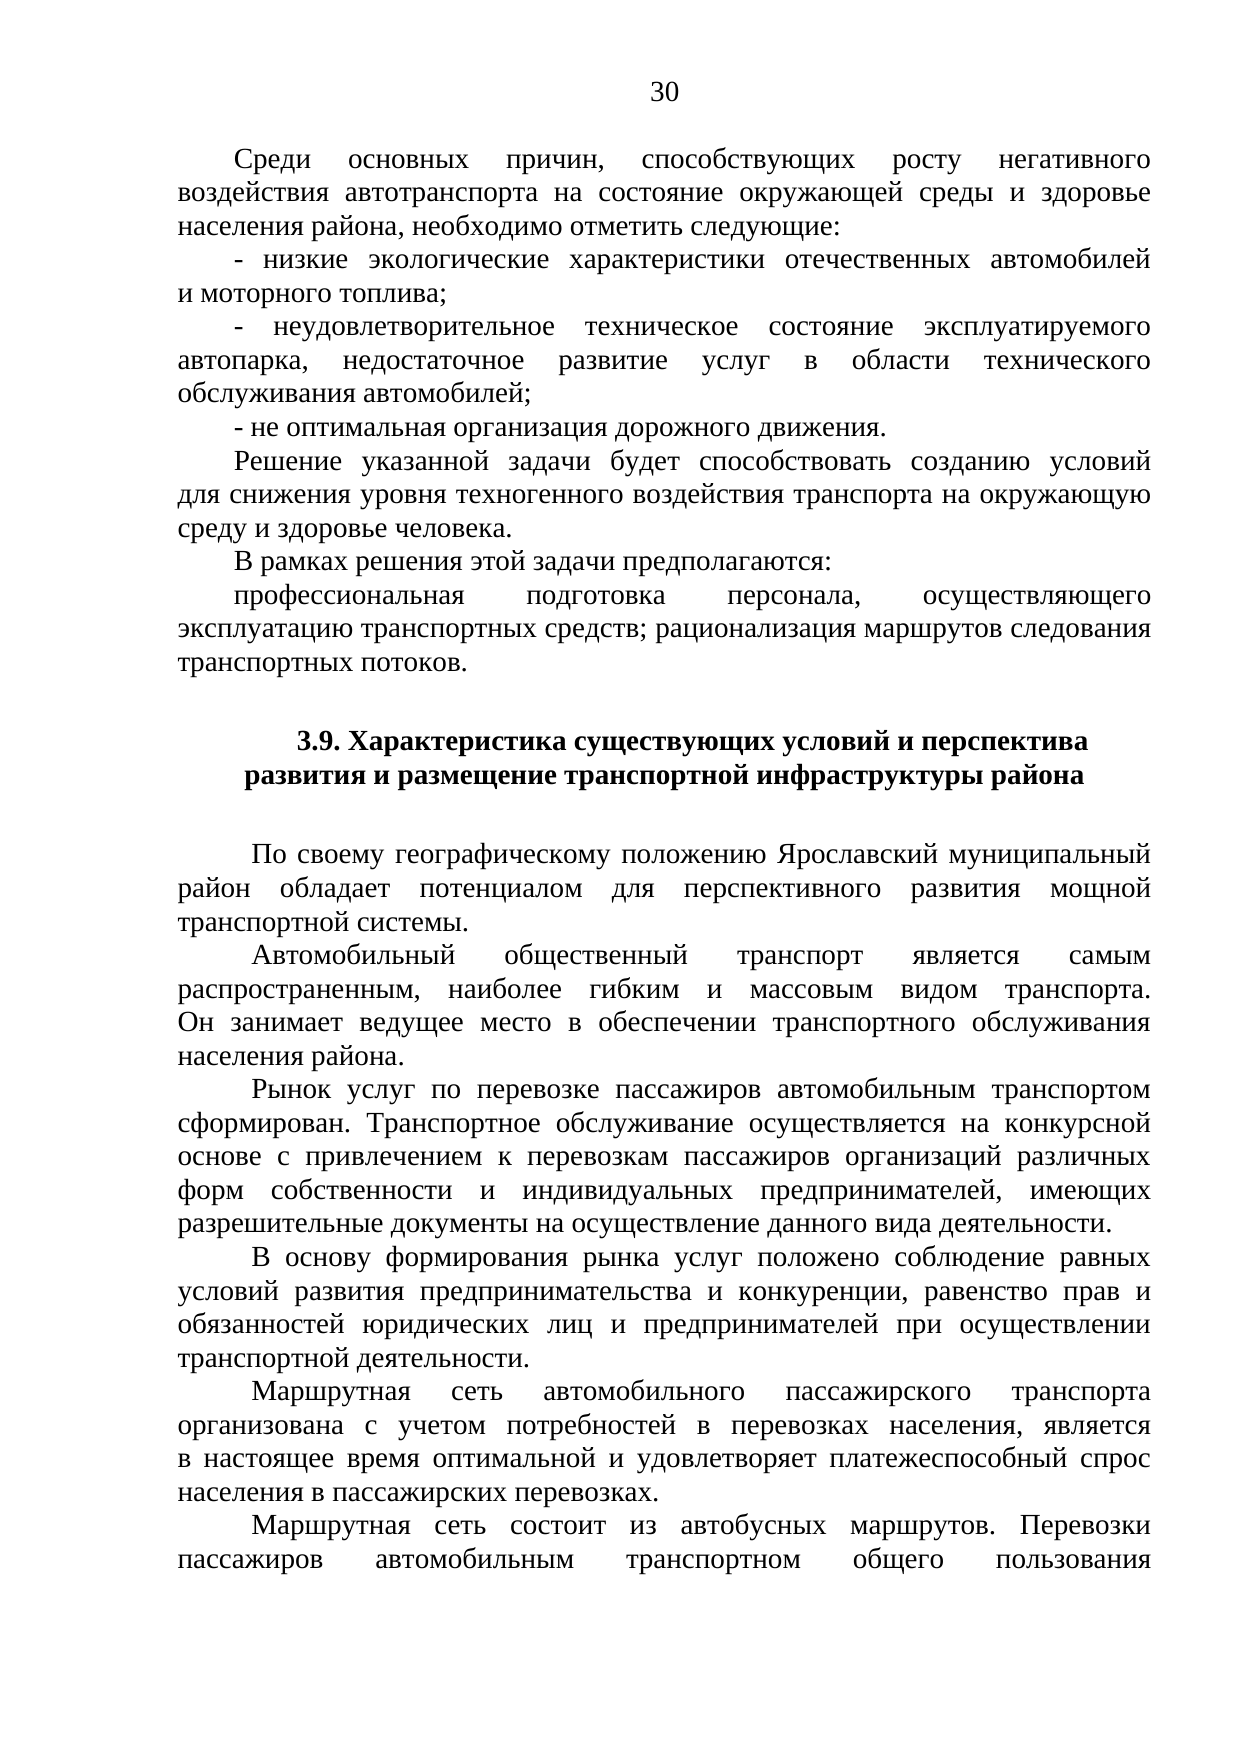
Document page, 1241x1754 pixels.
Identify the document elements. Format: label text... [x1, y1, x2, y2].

text профессиональная подготовка персонала, осуществляющего эксплуатацию транспортных средств; рационализация маршрутов следования транспортных потоков. [177, 577, 1152, 677]
text Решение указанной задачи будет способствовать созданию условий для снижения уровня техногенного воздействия транспорта на окружающую среду и здоровье человека. [177, 443, 1152, 543]
text Маршрутная сеть автомобильного пассажирского транспорта организована с учетом потребностей в перевозках населения, является в настоящее время оптимальной и удовлетворяет платежеспособный спрос населения в пассажирских перевозках. [177, 1373, 1152, 1507]
text Автомобильный общественный транспорт является самым распространенным, наиболее гибким и массовым видом транспорта. Он занимает ведущее место в обеспечении транспортного обслуживания населения района. [177, 937, 1152, 1071]
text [177, 1507, 1152, 1574]
text Среди основных причин, способствующих росту негативного воздействия автотранспорта на состояние окружающей среды и здоровье населения района, необходимо отметить следующие: [177, 141, 1152, 241]
text - не оптимальная организация дорожного движения. [177, 409, 1152, 443]
text - низкие экологические характеристики отечественных автомобилей и моторного топлива; [177, 241, 1152, 308]
text - неудовлетворительное техническое состояние эксплуатируемого автопарка, недостаточное развитие услуг в области технического обслуживания автомобилей; [177, 308, 1152, 409]
text 3.9. Характеристика существующих условий и перспектива развития и размещение транспортной инфраструктуры района [177, 723, 1152, 791]
text Рынок услуг по перевозке пассажиров автомобильным транспортом сформирован. Транспортное обслуживание осуществляется на конкурсной основе с привлечением к перевозкам пассажиров организаций различных форм собственности и индивидуальных предпринимателей, имеющих разрешительные документы на осуществление данного вида деятельности. [177, 1071, 1152, 1239]
text В рамках решения этой задачи предполагаются: [177, 543, 1152, 577]
text По своему географическому положению Ярославский муниципальный район обладает потенциалом для перспективного развития мощной транспортной системы. [177, 837, 1152, 937]
text В основу формирования рынка услуг положено соблюдение равных условий развития предпринимательства и конкуренции, равенство прав и обязанностей юридических лиц и предпринимателей при осуществлении транспортной деятельности. [177, 1239, 1152, 1373]
